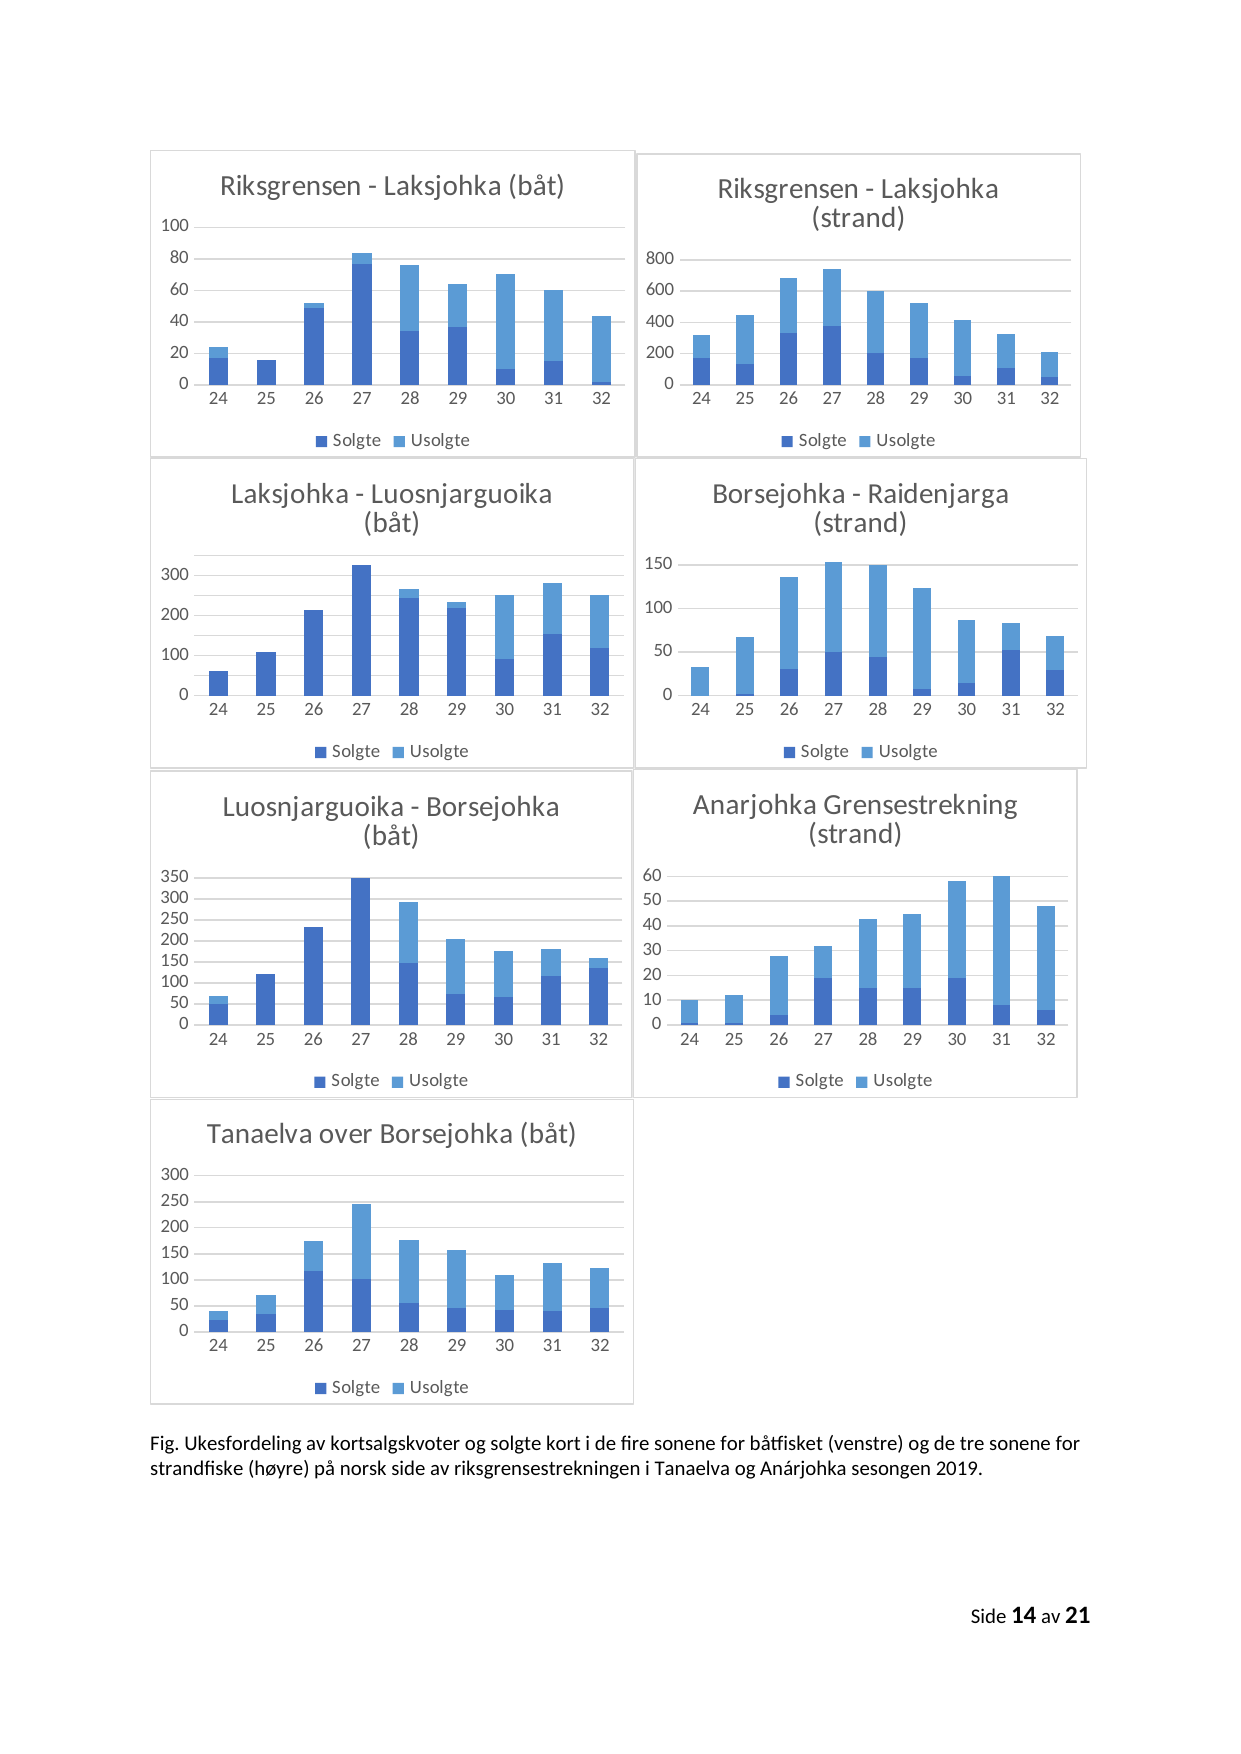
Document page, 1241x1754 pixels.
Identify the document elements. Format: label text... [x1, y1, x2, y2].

text Fig. Ukesfordeling av kortsalgskvoter og solgte kort i de fire sonene for båtfisket (venstre) og de tre sonene for strandfiske (høyre) på norsk side av riksgrensestrekningen i Tanaelva og Anárjohka sesongen 2019. [150, 1430, 1090, 1481]
